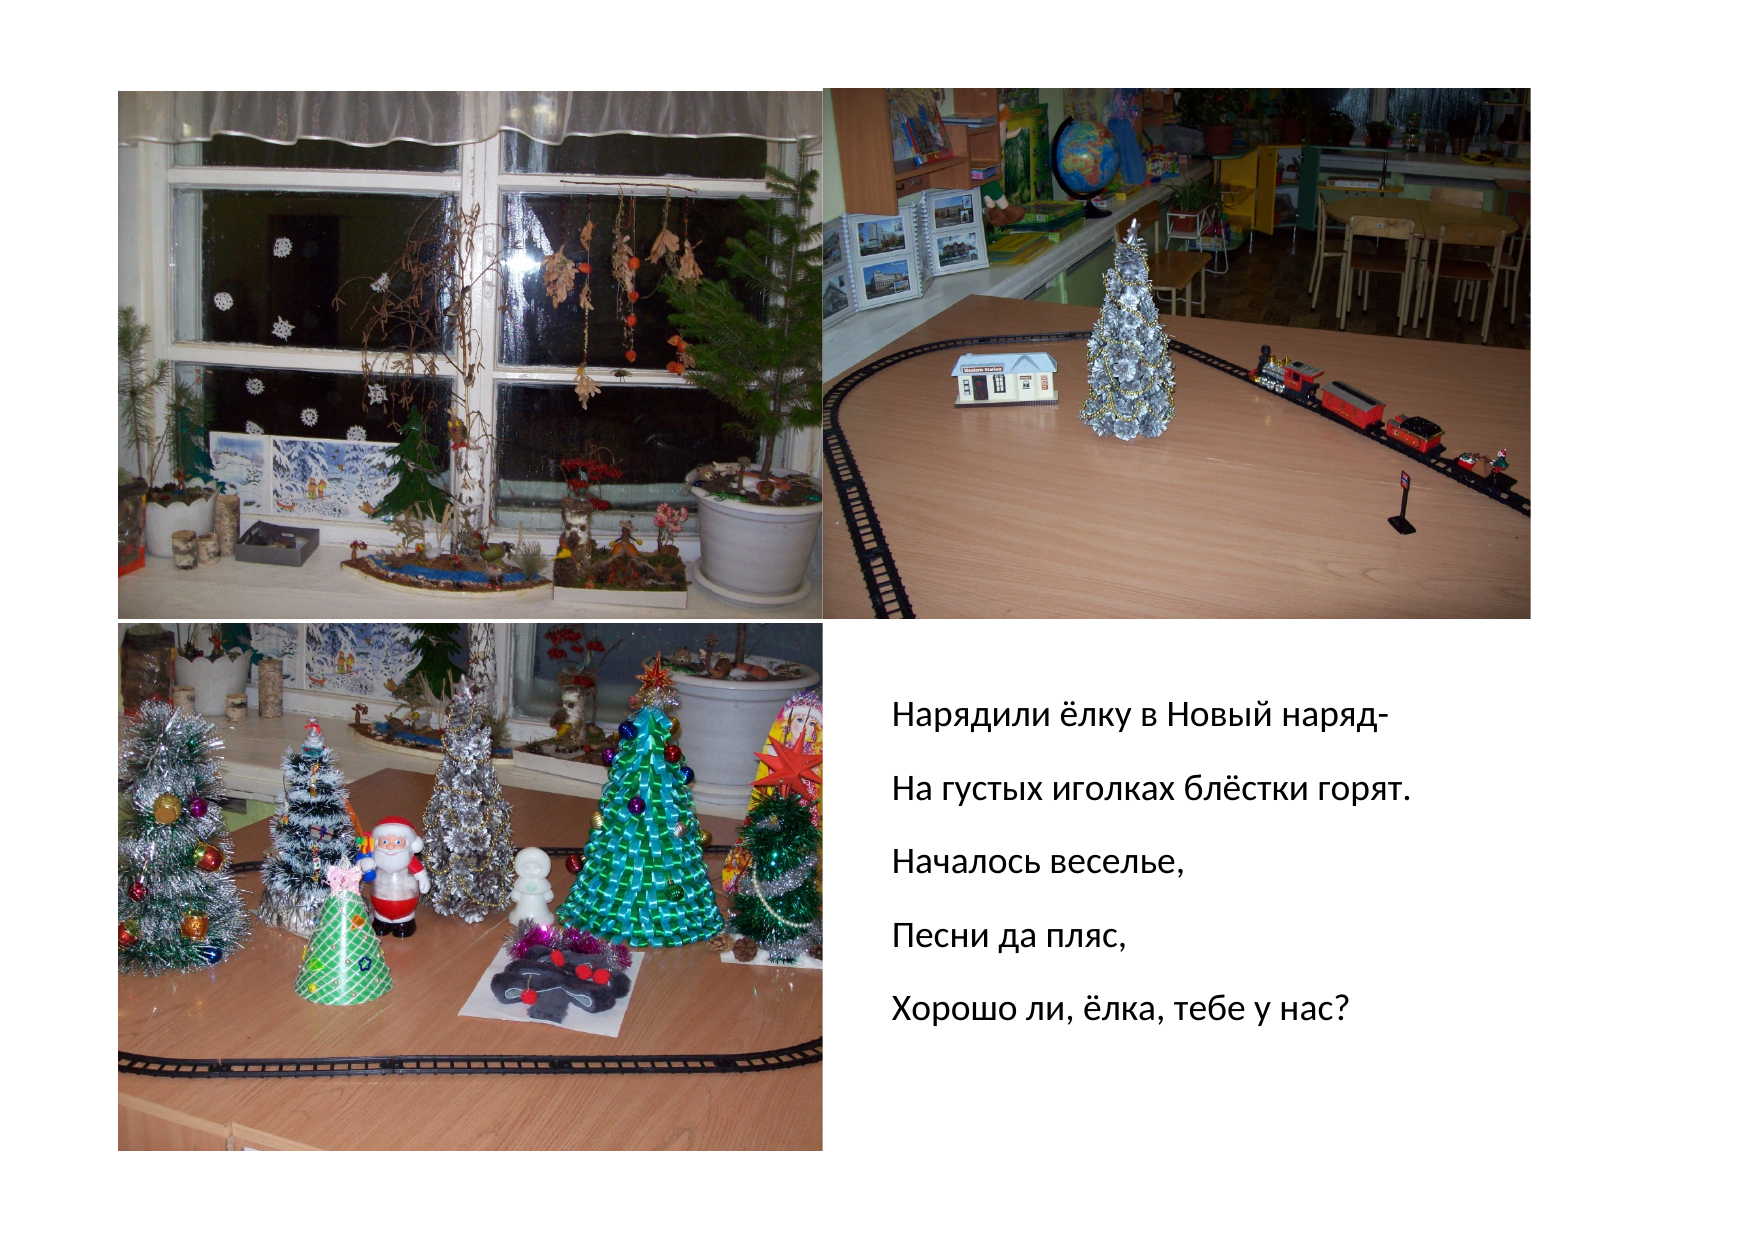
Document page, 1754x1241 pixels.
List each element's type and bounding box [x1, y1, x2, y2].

picture [118, 88, 1531, 619]
picture [118, 623, 823, 1151]
